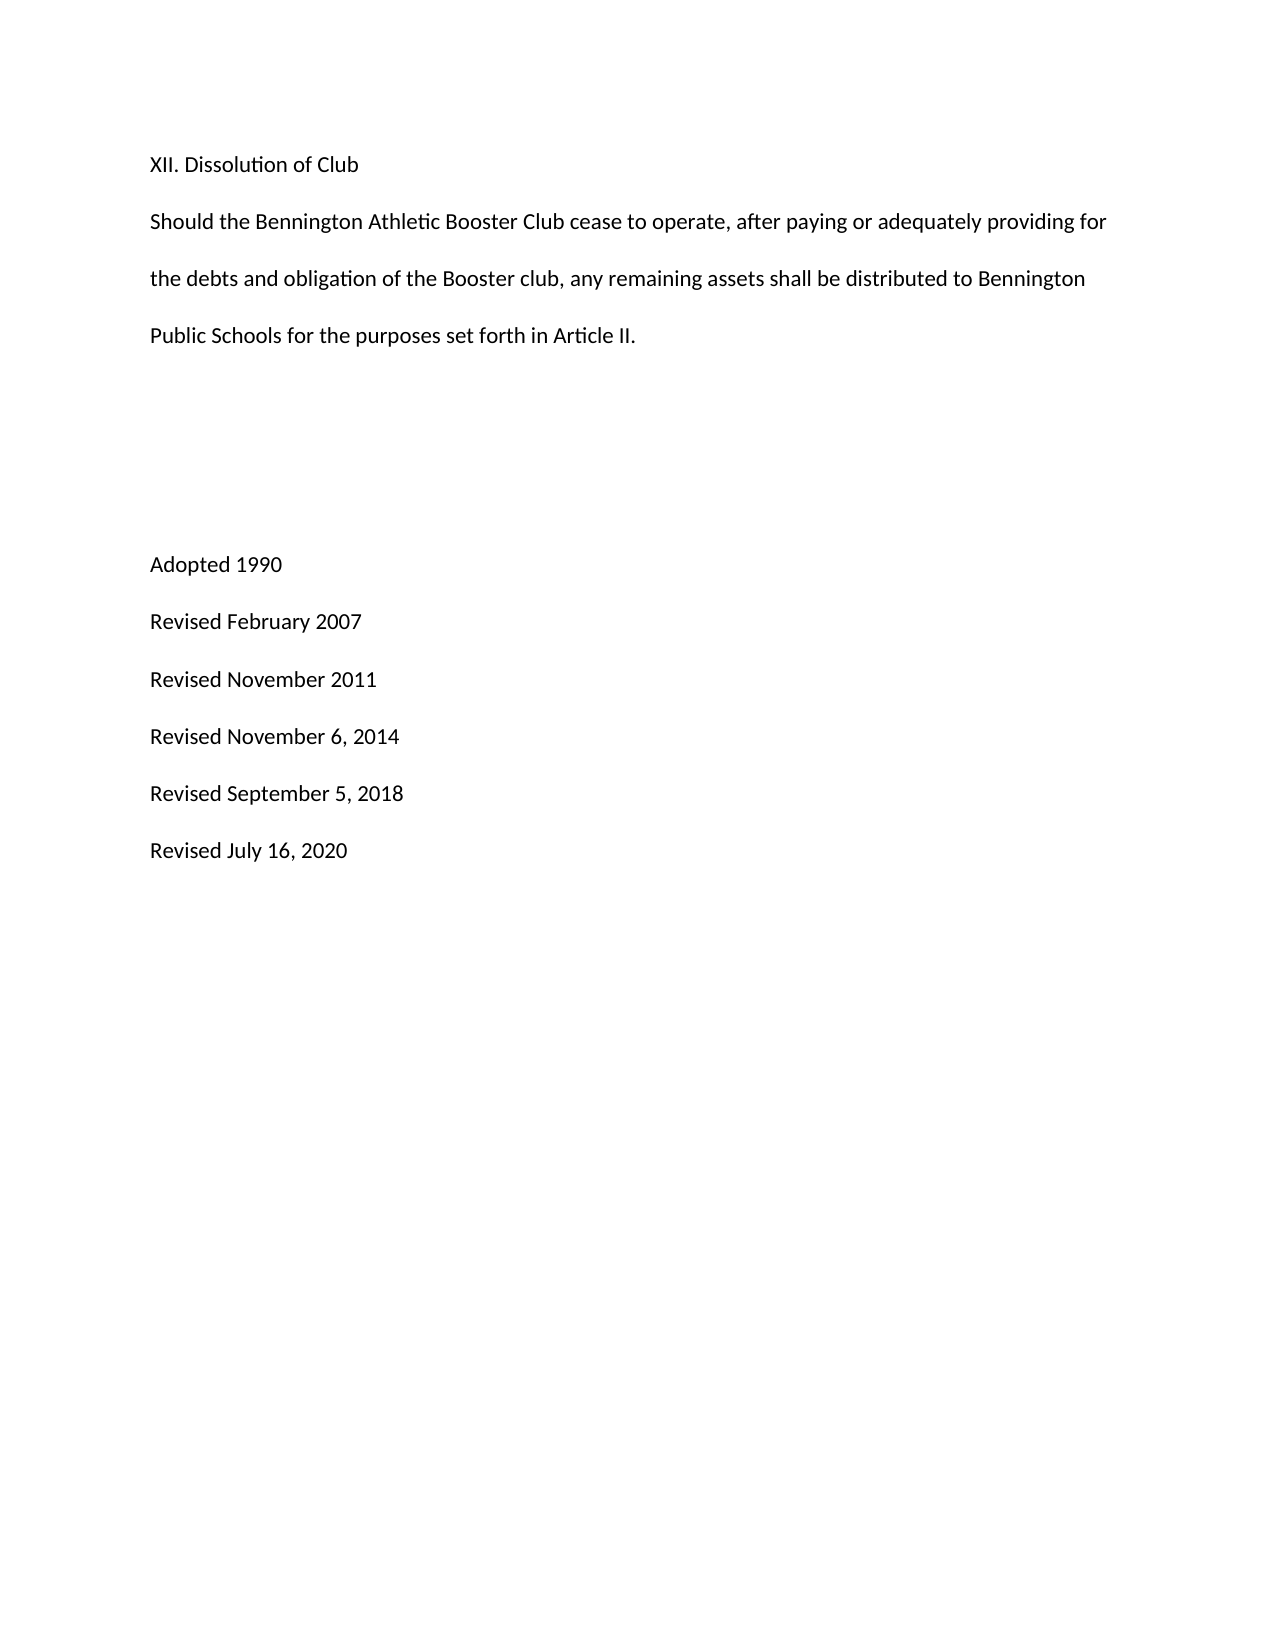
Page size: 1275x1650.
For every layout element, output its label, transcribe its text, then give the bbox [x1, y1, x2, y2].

text the debts and obligation of the Booster club, any remaining assets shall be distributed to Bennington [150, 264, 1125, 292]
text Revised July 16, 2020 [150, 836, 1125, 864]
text Should the Bennington Athletic Booster Club cease to operate, after paying or adequately providing for [150, 207, 1125, 235]
text Revised September 5, 2018 [150, 779, 1125, 807]
text Adopted 1990 [150, 550, 1125, 578]
text Revised February 2007 [150, 607, 1125, 636]
text Revised November 6, 2014 [150, 722, 1125, 750]
text Public Schools for the purposes set forth in Article II. [150, 322, 1125, 349]
text Revised November 2011 [150, 665, 1125, 693]
text XII. Dissolution of Club [150, 150, 1125, 178]
